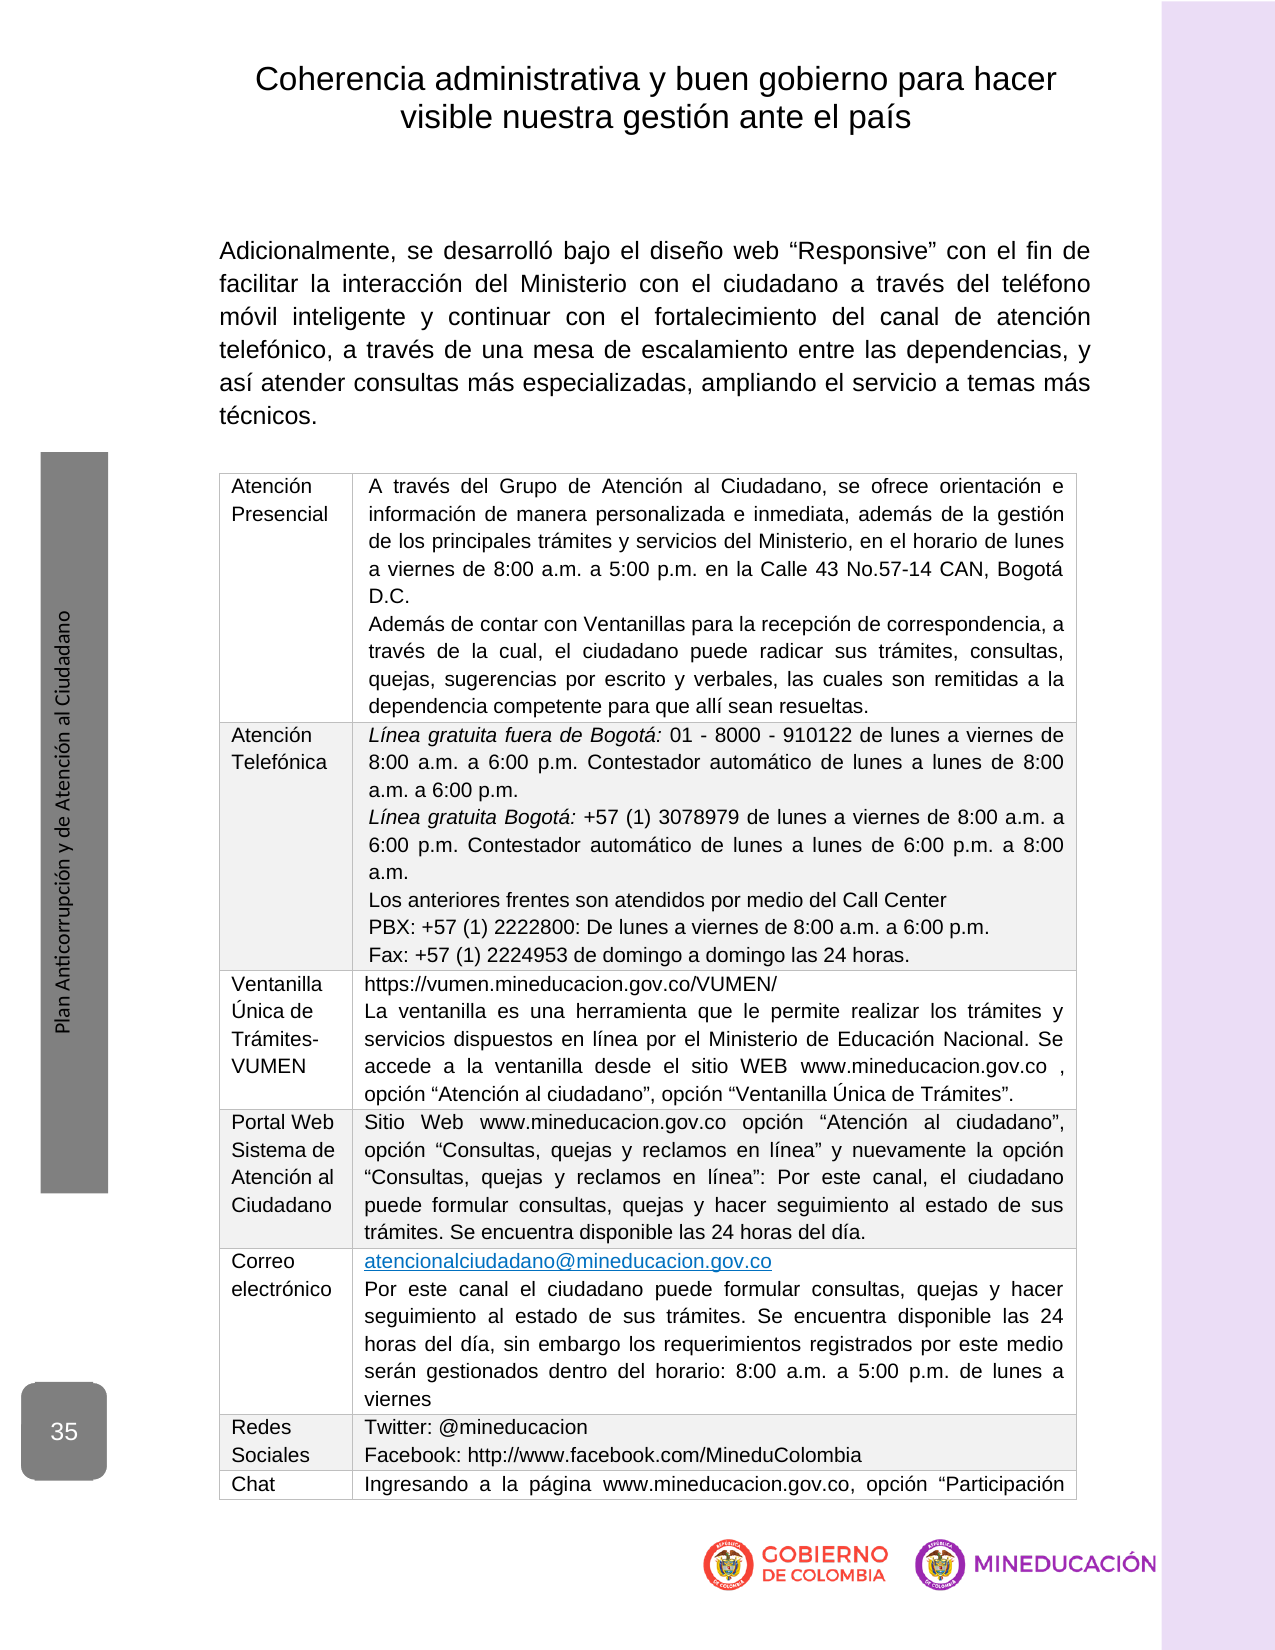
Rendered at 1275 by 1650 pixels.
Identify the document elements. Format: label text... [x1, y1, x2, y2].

table_cell Línea gratuita fuera de Bogotá: 01 - 8000 - 910122 de lunes a viernes de 8:00 a.m. a 6:00 p.m. Contestador automático de lunes a lunes de 8:00 a.m. a 6:00 p.m. Línea gratuita Bogotá: +57 (1) 3078979 de lunes a viernes de 8:00 a.m. a 6:00 p.m. Contestador automático de lunes a lunes de 6:00 p.m. a 8:00 a.m. Los anteriores frentes son atendidos por medio del Call Center PBX: +57 (1) 2222800: De lunes a viernes de 8:00 a.m. a 6:00 p.m. Fax: +57 (1) 2224953 de domingo a domingo las 24 horas. [353, 723, 1076, 970]
table_cell Chat Institucional [220, 1471, 352, 1499]
table_cell Twitter: @mineducacion Facebook: http://www.facebook.com/MineduColombia [353, 1415, 1076, 1470]
picture [700, 1525, 1158, 1604]
table_cell Sitio Web www.mineducacion.gov.co opción “Atención al ciudadano”, opción “Consultas, quejas y reclamos en línea” y nuevamente la opción “Consultas, quejas y reclamos en línea”: Por este canal, el ciudadano puede formular consultas, quejas y hacer seguimiento al estado de sus trámites. Se encuentra disponible las 24 horas del día. [353, 1110, 1076, 1248]
table_header A través del Grupo de Atención al Ciudadano, se ofrece orientación e información de manera personalizada e inmediata, además de la gestión de los principales trámites y servicios del Ministerio, en el horario de lunes a viernes de 8:00 a.m. a 5:00 p.m. en la Calle 43 No.57-14 CAN, Bogotá D.C. Además de contar con Ventanillas para la recepción de correspondencia, a través de la cual, el ciudadano puede radicar sus trámites, consultas, quejas, sugerencias por escrito y verbales, las cuales son remitidas a la dependencia competente para que allí sean resueltas. [353, 474, 1076, 722]
table_cell Portal Web Sistema de Atención al Ciudadano [220, 1110, 352, 1248]
table_cell Redes Sociales [220, 1415, 352, 1470]
text Adicionalmente, se desarrolló bajo el diseño web “Responsive” con el fin de facilitar la interacción del Ministerio con el ciudadano a través del teléfono móvil inteligente y continuar con el fortalecimiento del canal de atención telefónico, a través de una mesa de escalamiento entre las dependencias, y así atender consultas más especializadas, ampliando el servicio a temas más técnicos. [219, 236, 1092, 430]
table_cell Correo electrónico [220, 1249, 352, 1414]
table_cell atencionalciudadano@mineducacion.gov.co Por este canal el ciudadano puede formular consultas, quejas y hacer seguimiento al estado de sus trámites. Se encuentra disponible las 24 horas del día, sin embargo los requerimientos registrados por este medio serán gestionados dentro del horario: 8:00 a.m. a 5:00 p.m. de lunes a viernes [353, 1249, 1076, 1414]
table_header Atención Presencial [220, 474, 352, 722]
table_cell https://vumen.mineducacion.gov.co/VUMEN/ La ventanilla es una herramienta que le permite realizar los trámites y servicios dispuestos en línea por el Ministerio de Educación Nacional. Se accede a la ventanilla desde el sitio WEB www.mineducacion.gov.co , opción “Atención al ciudadano”, opción “Ventanilla Única de Trámites”. [353, 971, 1076, 1109]
table_cell Atención Telefónica [220, 723, 352, 970]
table_cell Ventanilla Única de Trámites-VUMEN [220, 971, 352, 1109]
